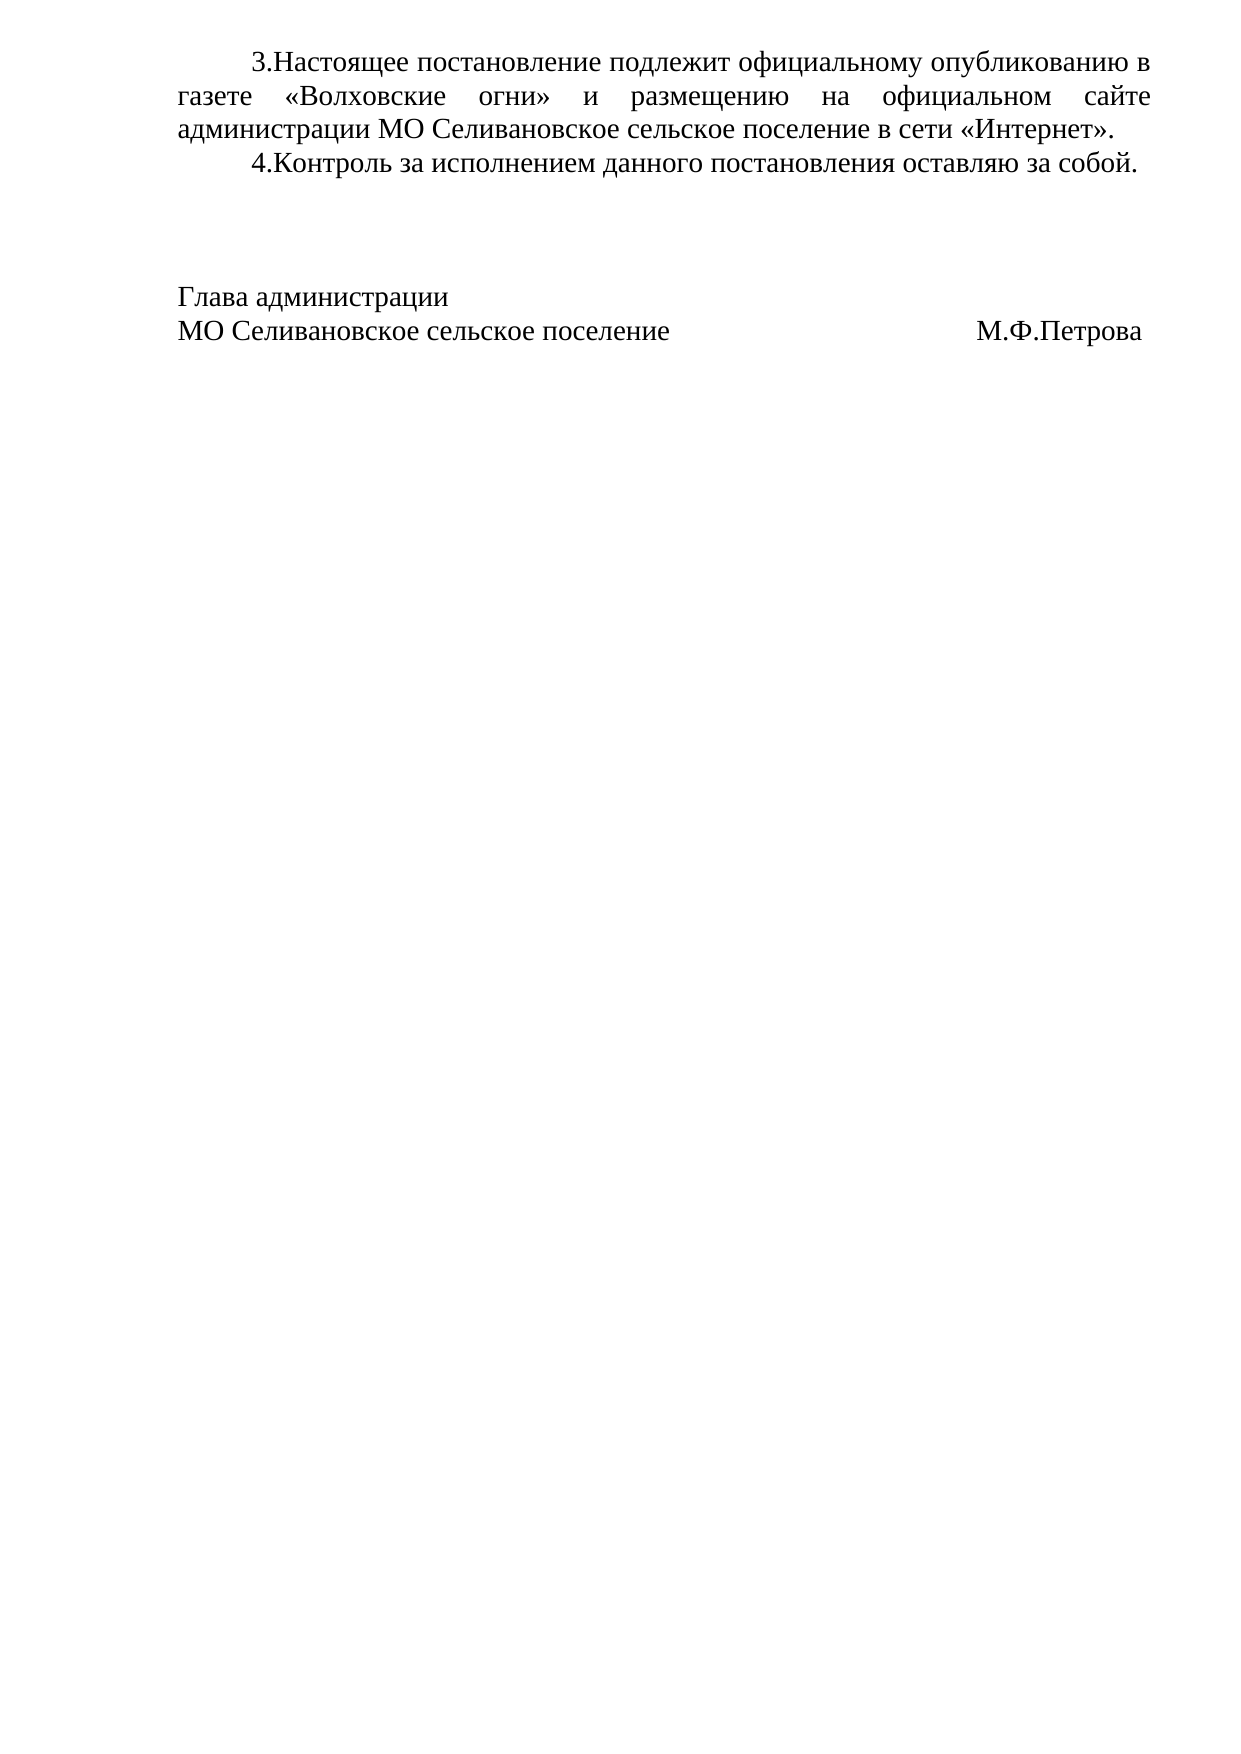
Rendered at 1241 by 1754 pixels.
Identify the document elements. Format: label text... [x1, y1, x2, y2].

text МО Селивановское сельское поселение М.Ф.Петрова [177, 313, 1152, 346]
text 3.Настоящее постановление подлежит официальному опубликованию в газете «Волховские огни» и размещению на официальном сайте администрации МО Селивановское сельское поселение в сети «Интернет». [177, 44, 1152, 145]
text 4.Контроль за исполнением данного постановления оставляю за собой. [177, 145, 1152, 178]
text Глава администрации [177, 279, 1152, 313]
